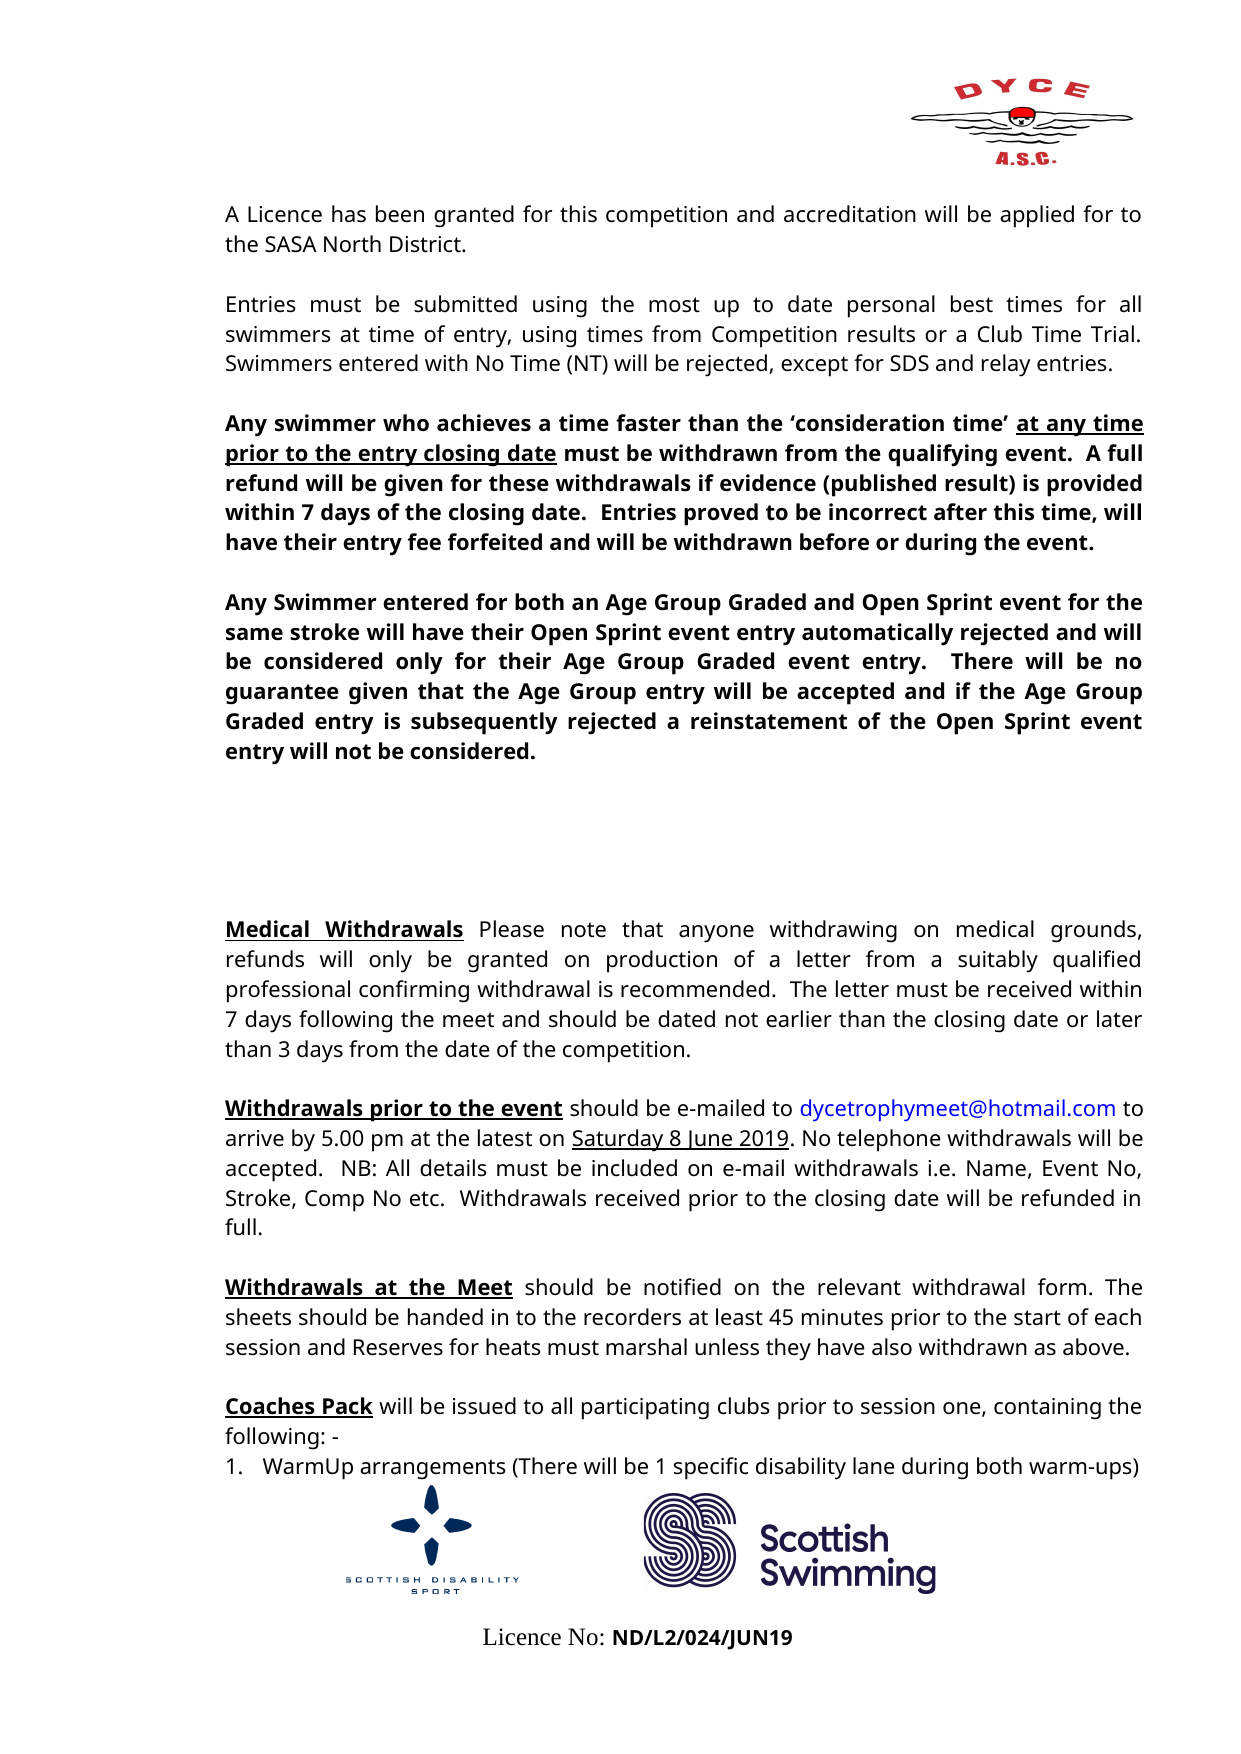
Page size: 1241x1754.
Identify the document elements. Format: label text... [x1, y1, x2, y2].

text Any swimmer who achieves a time faster than the ‘consideration time’ at any time prior to the entry closing date must be withdrawn from the qualifying event. A full refund will be given for these withdrawals if evidence (published result) is provided within 7 days of the closing date. Entries proved to be incorrect after this time, will have their entry fee forfeited and will be withdrawn before or during the event. [225, 408, 1144, 557]
text A Licence has been granted for this competition and accreditation will be applied for to the SASA North District. [225, 199, 1144, 259]
text Coaches Pack will be issued to all participating clubs prior to session one, containing the following: - [225, 1391, 1144, 1451]
picture [643, 1493, 936, 1594]
text Medical Withdrawals Please note that anyone withdrawing on medical grounds, refunds will only be granted on production of a letter from a suitably qualified professional confirming withdrawal is recommended. The letter must be received within 7 days following the meet and should be dated not earlier than the closing date or later than 3 days from the date of the competition. [225, 914, 1144, 1063]
picture [346, 1485, 519, 1594]
text Withdrawals at the Meet should be notified on the relevant withdrawal form. The sheets should be handed in to the recorders at least 45 minutes prior to the start of each session and Reserves for heats must marshal unless they have also withdrawn as above. [225, 1272, 1144, 1361]
text Entries must be submitted using the most up to date personal best times for all swimmers at time of entry, using times from Competition results or a Club Time Trial. Swimmers entered with No Time (NT) will be rejected, except for SDS and relay entries. [225, 289, 1144, 378]
text Withdrawals prior to the event should be e-mailed to dycetrophymeet@hotmail.com to arrive by 5.00 pm at the latest on Saturday 8 June 2019. No telephone withdrawals will be accepted. NB: All details must be included on e-mail withdrawals i.e. Name, Event No, Stroke, Comp No etc. Withdrawals received prior to the closing date will be refunded in full. [225, 1093, 1144, 1242]
list WarmUp arrangements (There will be 1 specific disability lane during both warm-ups) [225, 1451, 1144, 1480]
text Any Swimmer entered for both an Age Group Graded and Open Sprint event for the same stroke will have their Open Sprint event entry automatically rejected and will be considered only for their Age Group Graded event entry. There will be no guarantee given that the Age Group entry will be accepted and if the Age Group Graded entry is subsequently rejected a reinstatement of the Open Sprint event entry will not be considered. [225, 587, 1144, 765]
picture [906, 73, 1143, 171]
